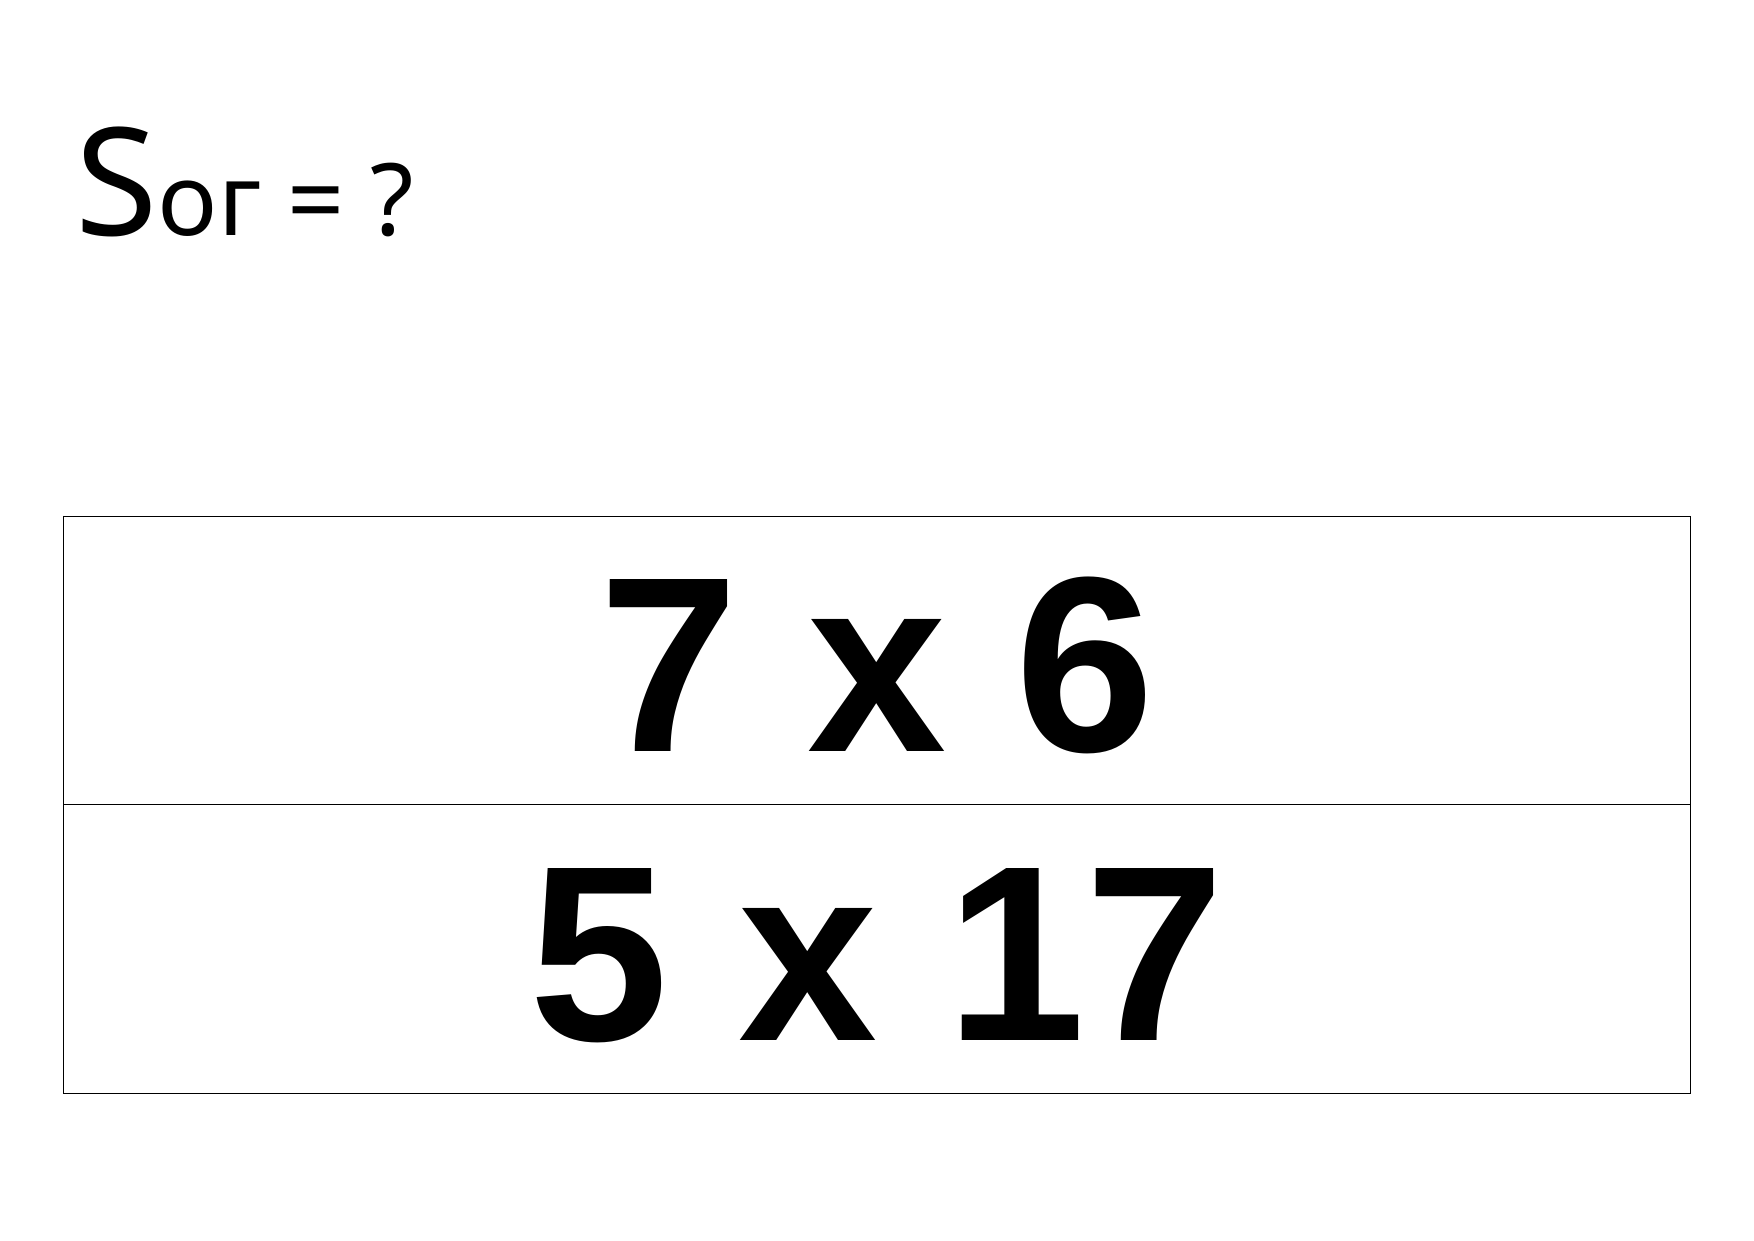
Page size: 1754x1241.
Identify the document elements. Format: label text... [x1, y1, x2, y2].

table_header 7 х 6 [64, 517, 1690, 804]
text Sог = ? [75, 75, 1679, 279]
table_cell 5 х 17 [64, 805, 1690, 1093]
